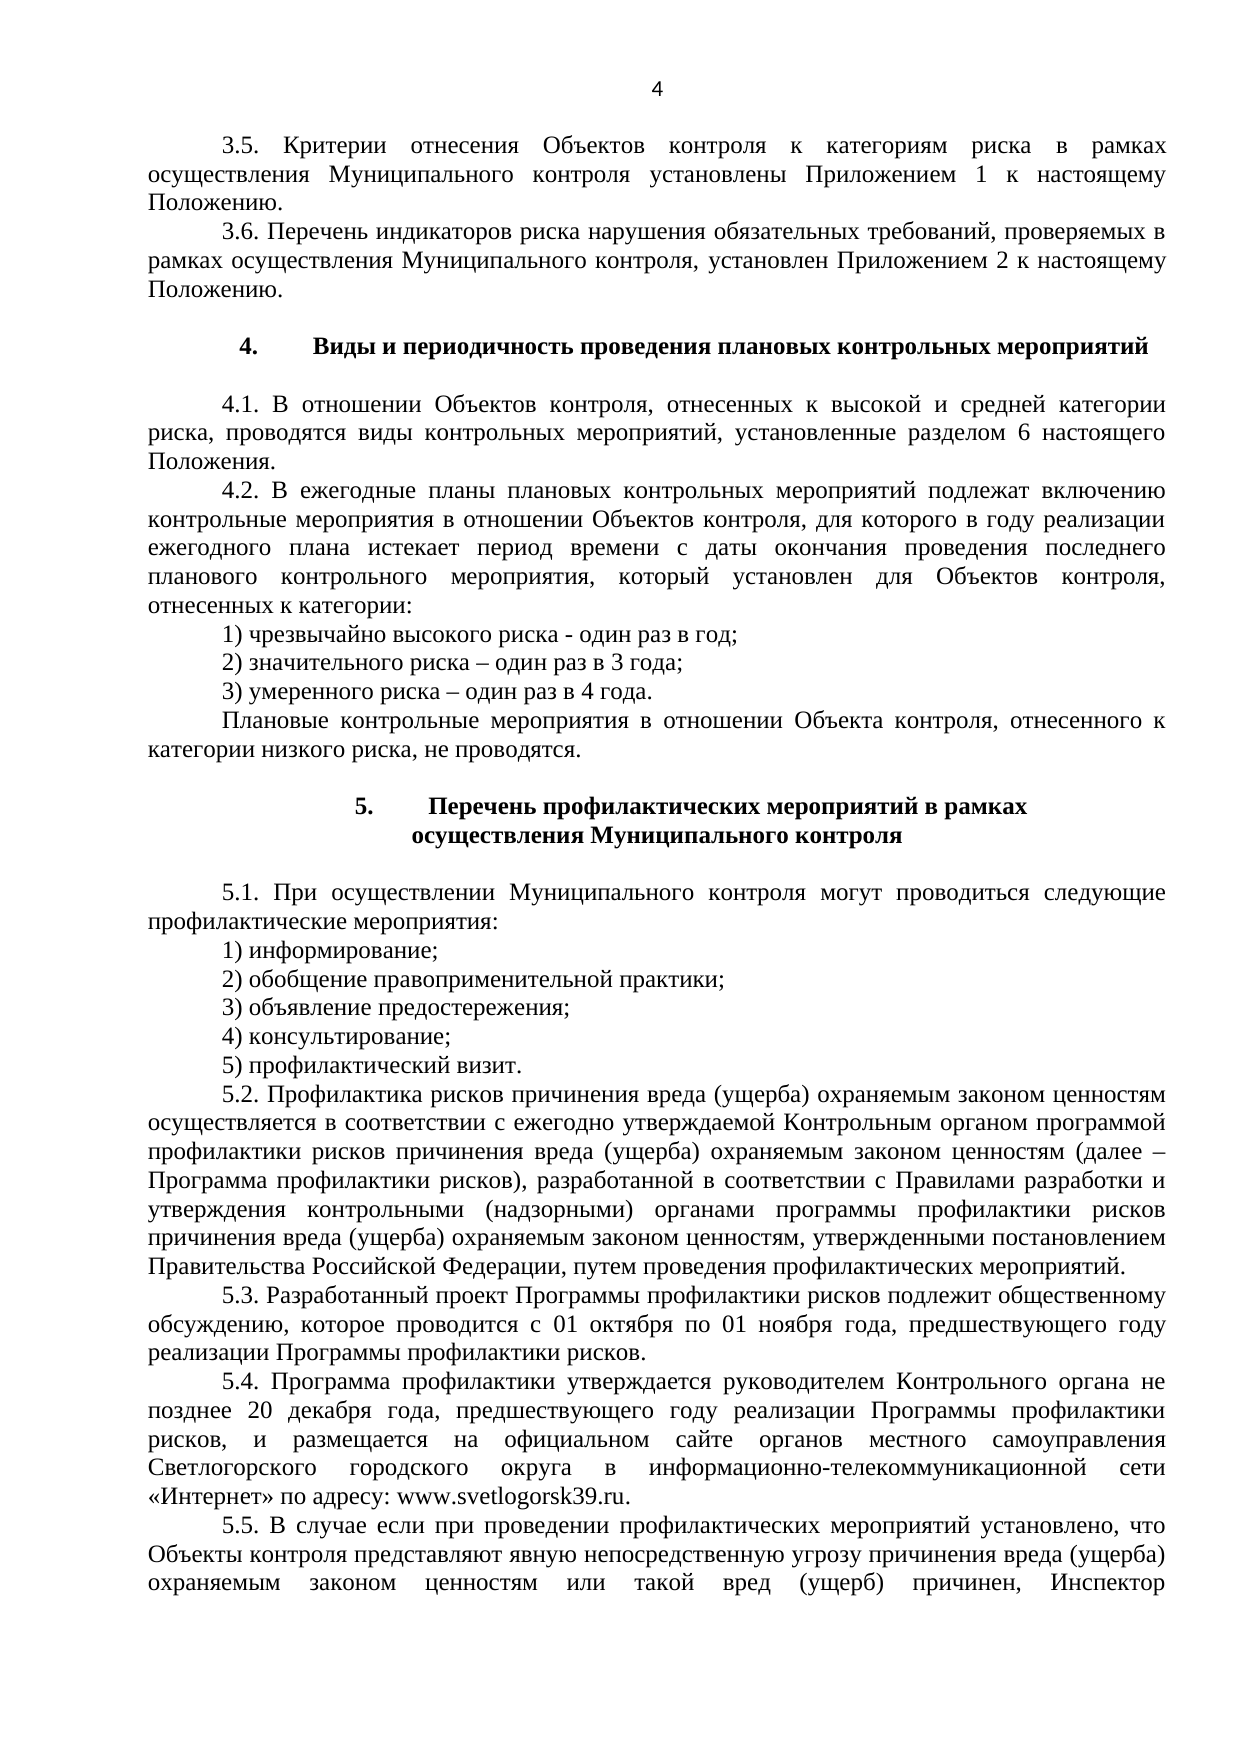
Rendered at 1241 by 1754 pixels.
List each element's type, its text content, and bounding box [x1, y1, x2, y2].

list Перечень профилактических мероприятий в рамках осуществления Муниципального контроля [148, 791, 1167, 849]
text 3) умеренного риска – один раз в 4 года. [148, 676, 1167, 705]
text 4.2. В ежегодные планы плановых контрольных мероприятий подлежат включению контрольные мероприятия в отношении Объектов контроля, для которого в году реализации ежегодного плана истекает период времени с даты окончания проведения последнего планового контрольного мероприятия, который установлен для Объектов контроля, отнесенных к категории: [148, 475, 1167, 619]
text 2) обобщение правоприменительной практики; [148, 964, 1167, 992]
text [148, 1510, 1167, 1596]
text 3.5. Критерии отнесения Объектов контроля к категориям риска в рамках осуществления Муниципального контроля установлены Приложением 1 к настоящему Положению. [148, 130, 1167, 216]
list Плановые контрольные мероприятия в отношении Объекта контроля, отнесенного к категории низкого риска, не проводятся. [148, 705, 1167, 762]
text 5.3. Разработанный проект Программы профилактики рисков подлежит общественному обсуждению, которое проводится с 01 октября по 01 ноября года, предшествующего году реализации Программы профилактики рисков. [148, 1280, 1167, 1366]
text 1) информирование; [148, 935, 1167, 964]
list Виды и периодичность проведения плановых контрольных мероприятий [148, 331, 1167, 360]
text 5.4. Программа профилактики утверждается руководителем Контрольного органа не позднее 20 декабря года, предшествующего году реализации Программы профилактики рисков, и размещается на официальном сайте органов местного самоуправления Светлогорского городского округа в информационно-телекоммуникационной сети «Интернет» по адресу: www.svetlogorsk39.ru. [148, 1366, 1167, 1510]
text 2) значительного риска – один раз в 3 года; [148, 647, 1167, 676]
text 5.2. Профилактика рисков причинения вреда (ущерба) охраняемым законом ценностям осуществляется в соответствии с ежегодно утверждаемой Контрольным органом программой профилактики рисков причинения вреда (ущерба) охраняемым законом ценностям (далее – Программа профилактики рисков), разработанной в соответствии с Правилами разработки и утверждения контрольными (надзорными) органами программы профилактики рисков причинения вреда (ущерба) охраняемым законом ценностям, утвержденными постановлением Правительства Российской Федерации, путем проведения профилактических мероприятий. [148, 1079, 1167, 1280]
text 3) объявление предостережения; [148, 992, 1167, 1021]
text 5.1. При осуществлении Муниципального контроля могут проводиться следующие профилактические мероприятия: [148, 877, 1167, 935]
text 4.1. В отношении Объектов контроля, отнесенных к высокой и средней категории риска, проводятся виды контрольных мероприятий, установленные разделом 6 настоящего Положения. [148, 389, 1167, 475]
text 5) профилактический визит. [148, 1050, 1167, 1079]
text 1) чрезвычайно высокого риска - один раз в год; [148, 619, 1167, 647]
text 4) консультирование; [148, 1021, 1167, 1050]
list 3.6. Перечень индикаторов риска нарушения обязательных требований, проверяемых в рамках осуществления Муниципального контроля, установлен Приложением 2 к настоящему Положению. [148, 216, 1167, 302]
